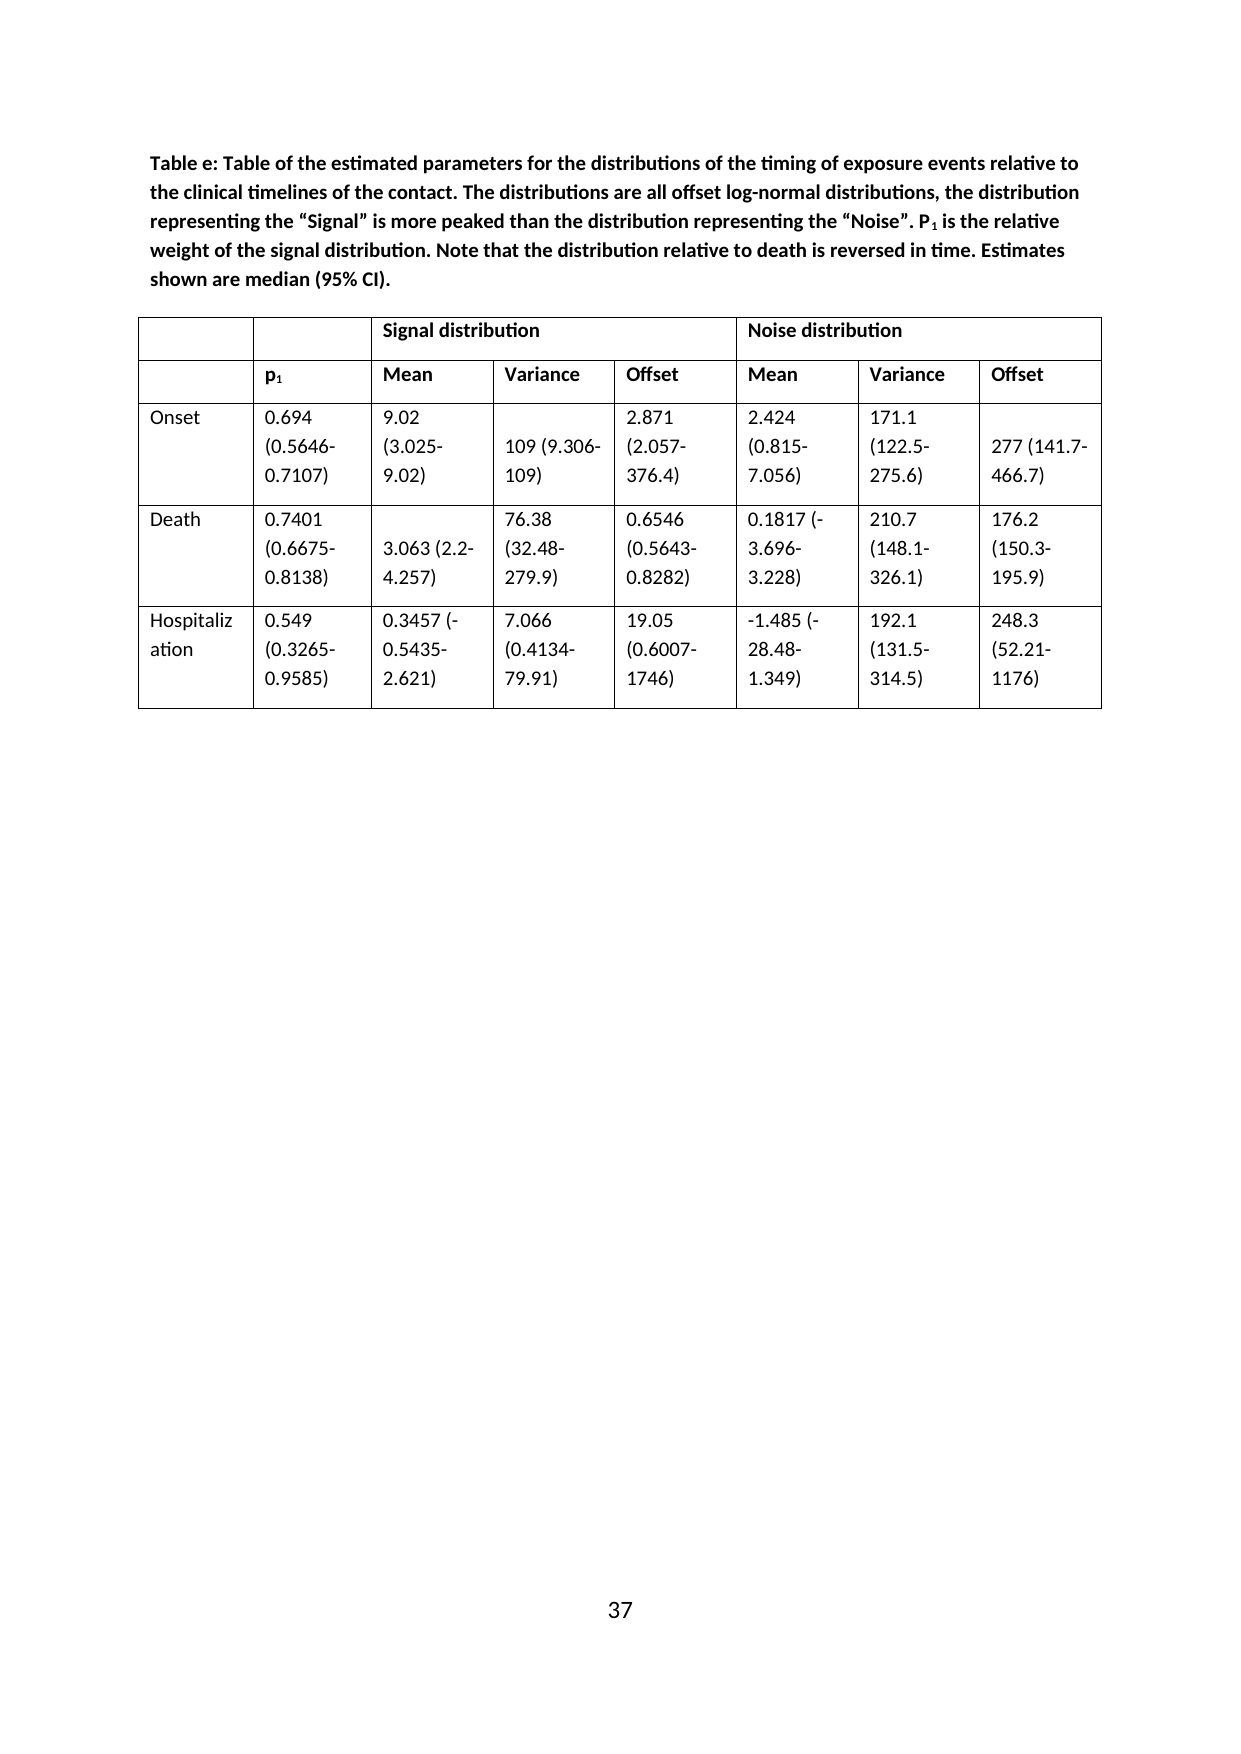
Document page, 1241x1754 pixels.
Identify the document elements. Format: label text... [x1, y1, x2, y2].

table_cell 192.1 (131.5-314.5) [859, 607, 979, 708]
table_cell 0.1817 (-3.696-3.228) [737, 506, 858, 606]
table_cell Offset [980, 361, 1101, 403]
table_cell 171.1 (122.5-275.6) [859, 404, 979, 505]
table_header Signal distribution [372, 318, 736, 360]
table_cell -1.485 (-28.48-1.349) [737, 607, 858, 708]
table_cell 0.549 (0.3265-0.9585) [254, 607, 371, 708]
table_cell p1 [254, 361, 371, 403]
table_cell 277 (141.7-466.7) [980, 404, 1101, 505]
table_cell 210.7 (148.1-326.1) [859, 506, 979, 606]
table_cell 0.6546 (0.5643-0.8282) [615, 506, 736, 606]
table_header [254, 318, 371, 360]
table_cell 248.3 (52.21-1176) [980, 607, 1101, 708]
table_cell 7.066 (0.4134-79.91) [494, 607, 614, 708]
table_cell 19.05 (0.6007-1746) [615, 607, 736, 708]
table_cell 3.063 (2.2-4.257) [372, 506, 493, 606]
table_cell 76.38 (32.48-279.9) [494, 506, 614, 606]
table_cell 0.694 (0.5646-0.7107) [254, 404, 371, 505]
table_cell 109 (9.306-109) [494, 404, 614, 505]
table_cell Variance [494, 361, 614, 403]
table_cell Offset [615, 361, 736, 403]
table_cell Onset [139, 404, 253, 505]
table_cell 2.424 (0.815-7.056) [737, 404, 858, 505]
table_cell 2.871 (2.057-376.4) [615, 404, 736, 505]
table_cell 0.3457 (-0.5435-2.621) [372, 607, 493, 708]
text Table e: Table of the estimated parameters for the distributions of the timing of exposure events relative to the clinical timelines of the contact. The distributions are all offset log-normal distributions, the distribution representing the “Signal” is more peaked than the distribution representing the “Noise”. P1 is the relative weight of the signal distribution. Note that the distribution relative to death is reversed in time. Estimates shown are median (95% CI). [150, 150, 1090, 292]
table_cell Hospitalization [139, 607, 253, 708]
table_cell [139, 361, 253, 403]
table_cell Mean [372, 361, 493, 403]
table_header Noise distribution [737, 318, 1101, 360]
table_cell Death [139, 506, 253, 606]
table_cell 9.02 (3.025-9.02) [372, 404, 493, 505]
table_cell Mean [737, 361, 858, 403]
table_header [139, 318, 253, 360]
table_cell Variance [859, 361, 979, 403]
table_cell 176.2 (150.3-195.9) [980, 506, 1101, 606]
table_cell 0.7401 (0.6675-0.8138) [254, 506, 371, 606]
